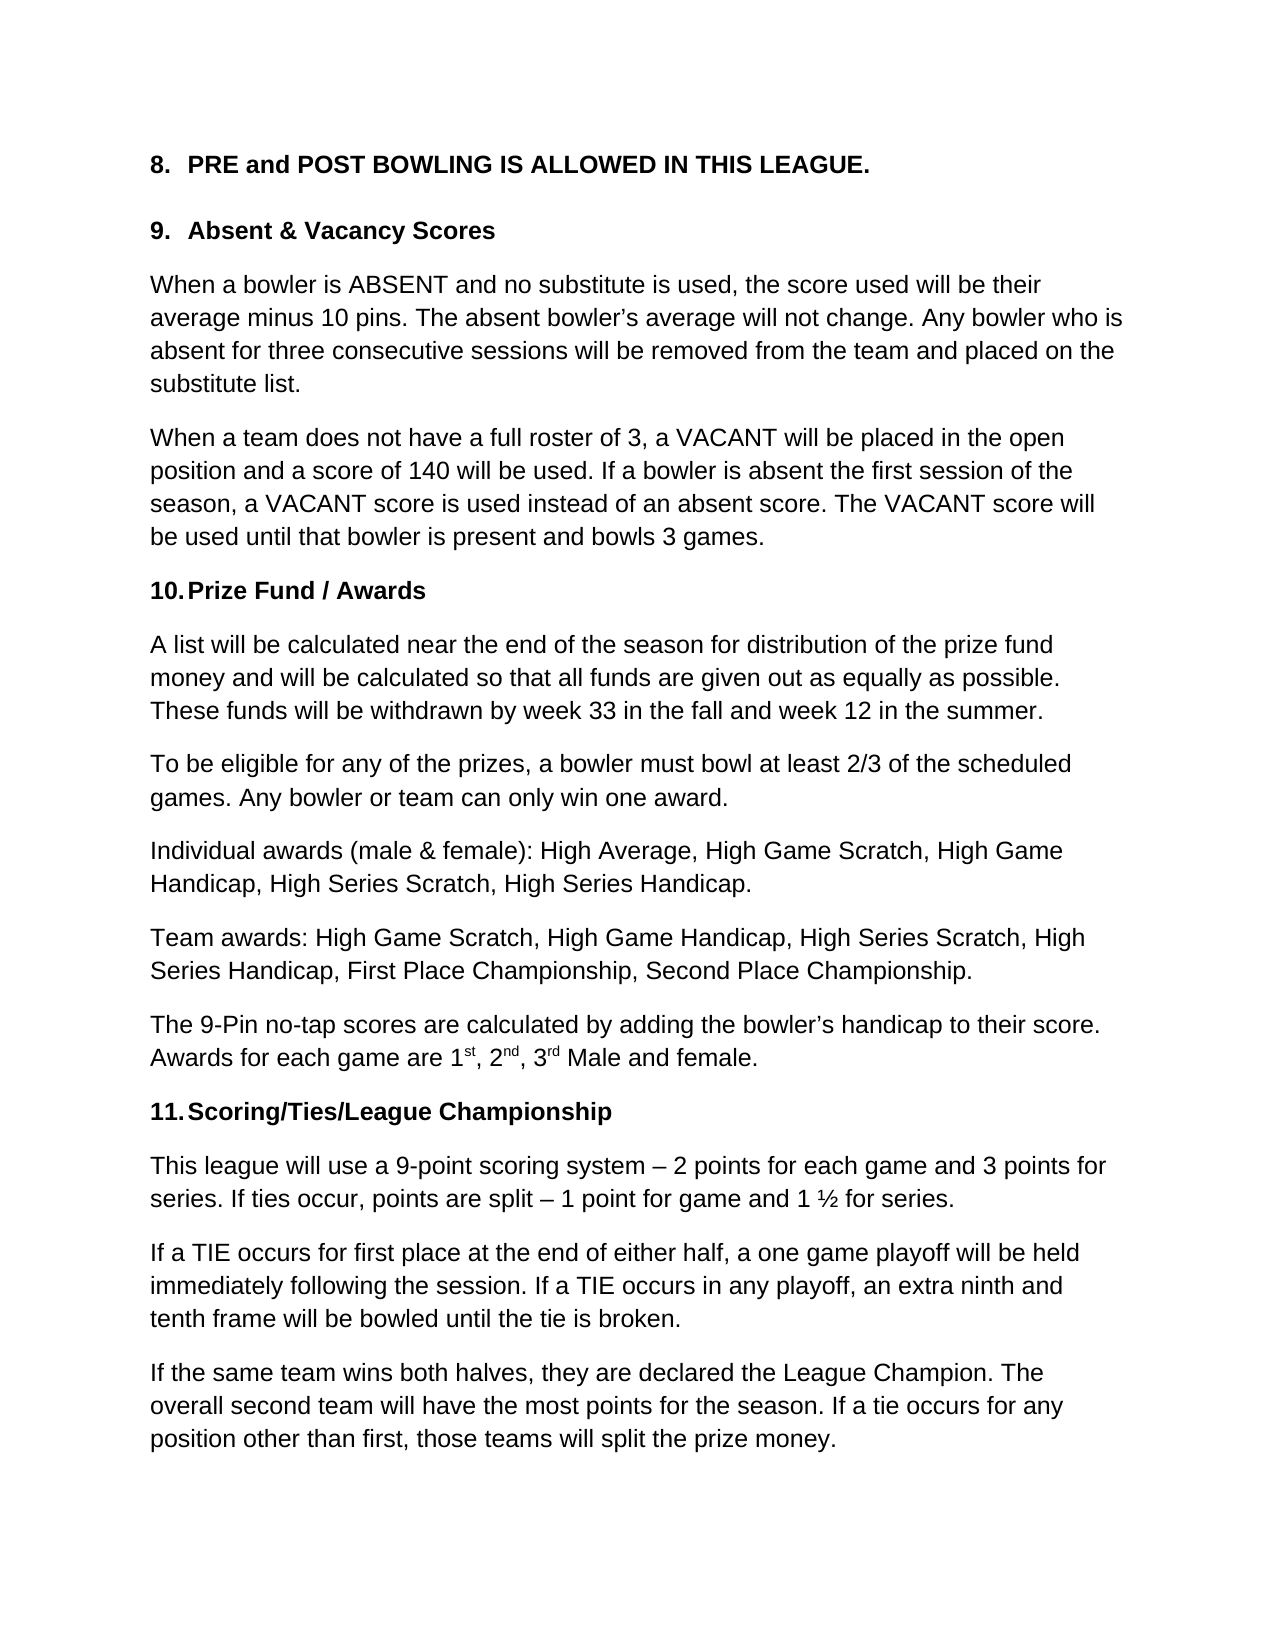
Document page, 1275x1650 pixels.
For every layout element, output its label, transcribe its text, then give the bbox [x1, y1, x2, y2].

text A list will be calculated near the end of the season for distribution of the prize fund money and will be calculated so that all funds are given out as equally as possible. These funds will be withdrawn by week 33 in the fall and week 12 in the summer. [150, 629, 1125, 724]
text To be eligible for any of the prizes, a bowler must bowl at least 2/3 of the scheduled games. Any bowler or team can only win one award. [150, 749, 1125, 811]
text If the same team wins both halves, they are declared the League Champion. The overall second team will have the most points for the season. If a tie occurs for any position other than first, those teams will split the prize money. [150, 1358, 1125, 1452]
list Scoring/Ties/League Championship [150, 1097, 1125, 1126]
list Prize Fund / Awards [150, 576, 1125, 604]
text Team awards: High Game Scratch, High Game Handicap, High Series Scratch, High Series Handicap, First Place Championship, Second Place Championship. [150, 923, 1125, 985]
list Absent & Vacancy Scores [150, 216, 1125, 245]
list PRE and POST BOWLING IS ALLOWED IN THIS LEAGUE. [150, 150, 1125, 179]
text When a team does not have a full roster of 3, a VACANT will be placed in the open position and a score of 140 will be used. If a bowler is absent the first session of the season, a VACANT score is used instead of an absent score. The VACANT score will be used until that bowler is present and bowls 3 games. [150, 423, 1125, 551]
text This league will use a 9-point scoring system – 2 points for each game and 3 points for series. If ties occur, points are split – 1 point for game and 1 ½ for series. [150, 1151, 1125, 1213]
text Individual awards (male & female): High Average, High Game Scratch, High Game Handicap, High Series Scratch, High Series Handicap. [150, 836, 1125, 898]
text When a bowler is ABSENT and no substitute is used, the score used will be their average minus 10 pins. The absent bowler’s average will not change. Any bowler who is absent for three consecutive sessions will be removed from the team and placed on the substitute list. [150, 270, 1125, 398]
text If a TIE occurs for first place at the end of either half, a one game playoff will be held immediately following the session. If a TIE occurs in any playoff, an extra ninth and tenth frame will be bowled until the tie is broken. [150, 1238, 1125, 1332]
text The 9-Pin no-tap scores are calculated by adding the bowler’s handicap to their score. Awards for each game are 1st, 2nd, 3rd Male and female. [150, 1010, 1125, 1072]
